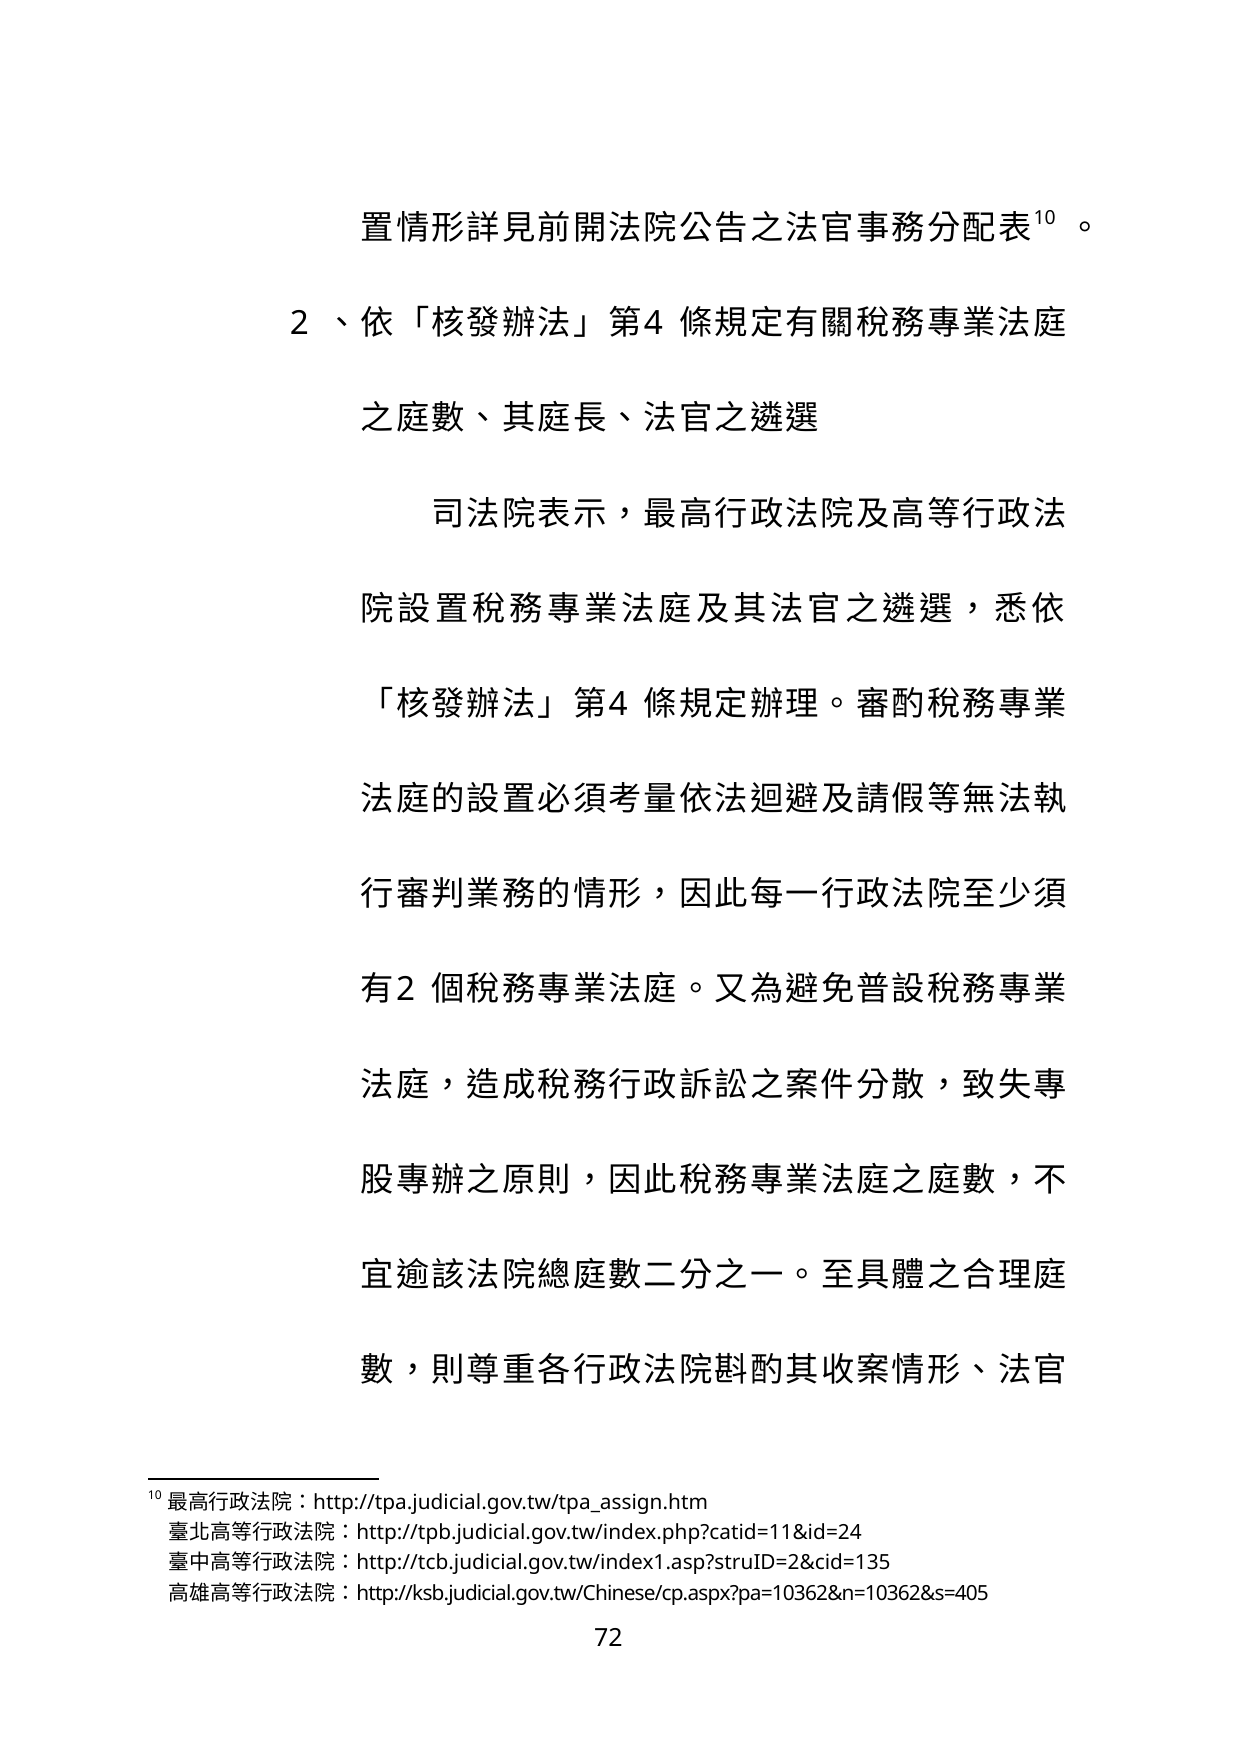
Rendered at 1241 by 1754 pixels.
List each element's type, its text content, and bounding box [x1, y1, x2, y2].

subtitle 自107年1月1日起設置稅務專業法庭及稅務專業法官，最高行政法院、臺北高等行政法院、臺中高等行政法院及高雄高等行政法院分別設置2庭、3庭、2庭、2庭稅務專業法庭，設置情形詳見前開法院公告之法官事務分配表。 [272, 177, 1069, 272]
subtitle 依「核發辦法」第4條規定有關稅務專業法庭之庭數、其庭長、法官之遴選 [272, 272, 1069, 463]
